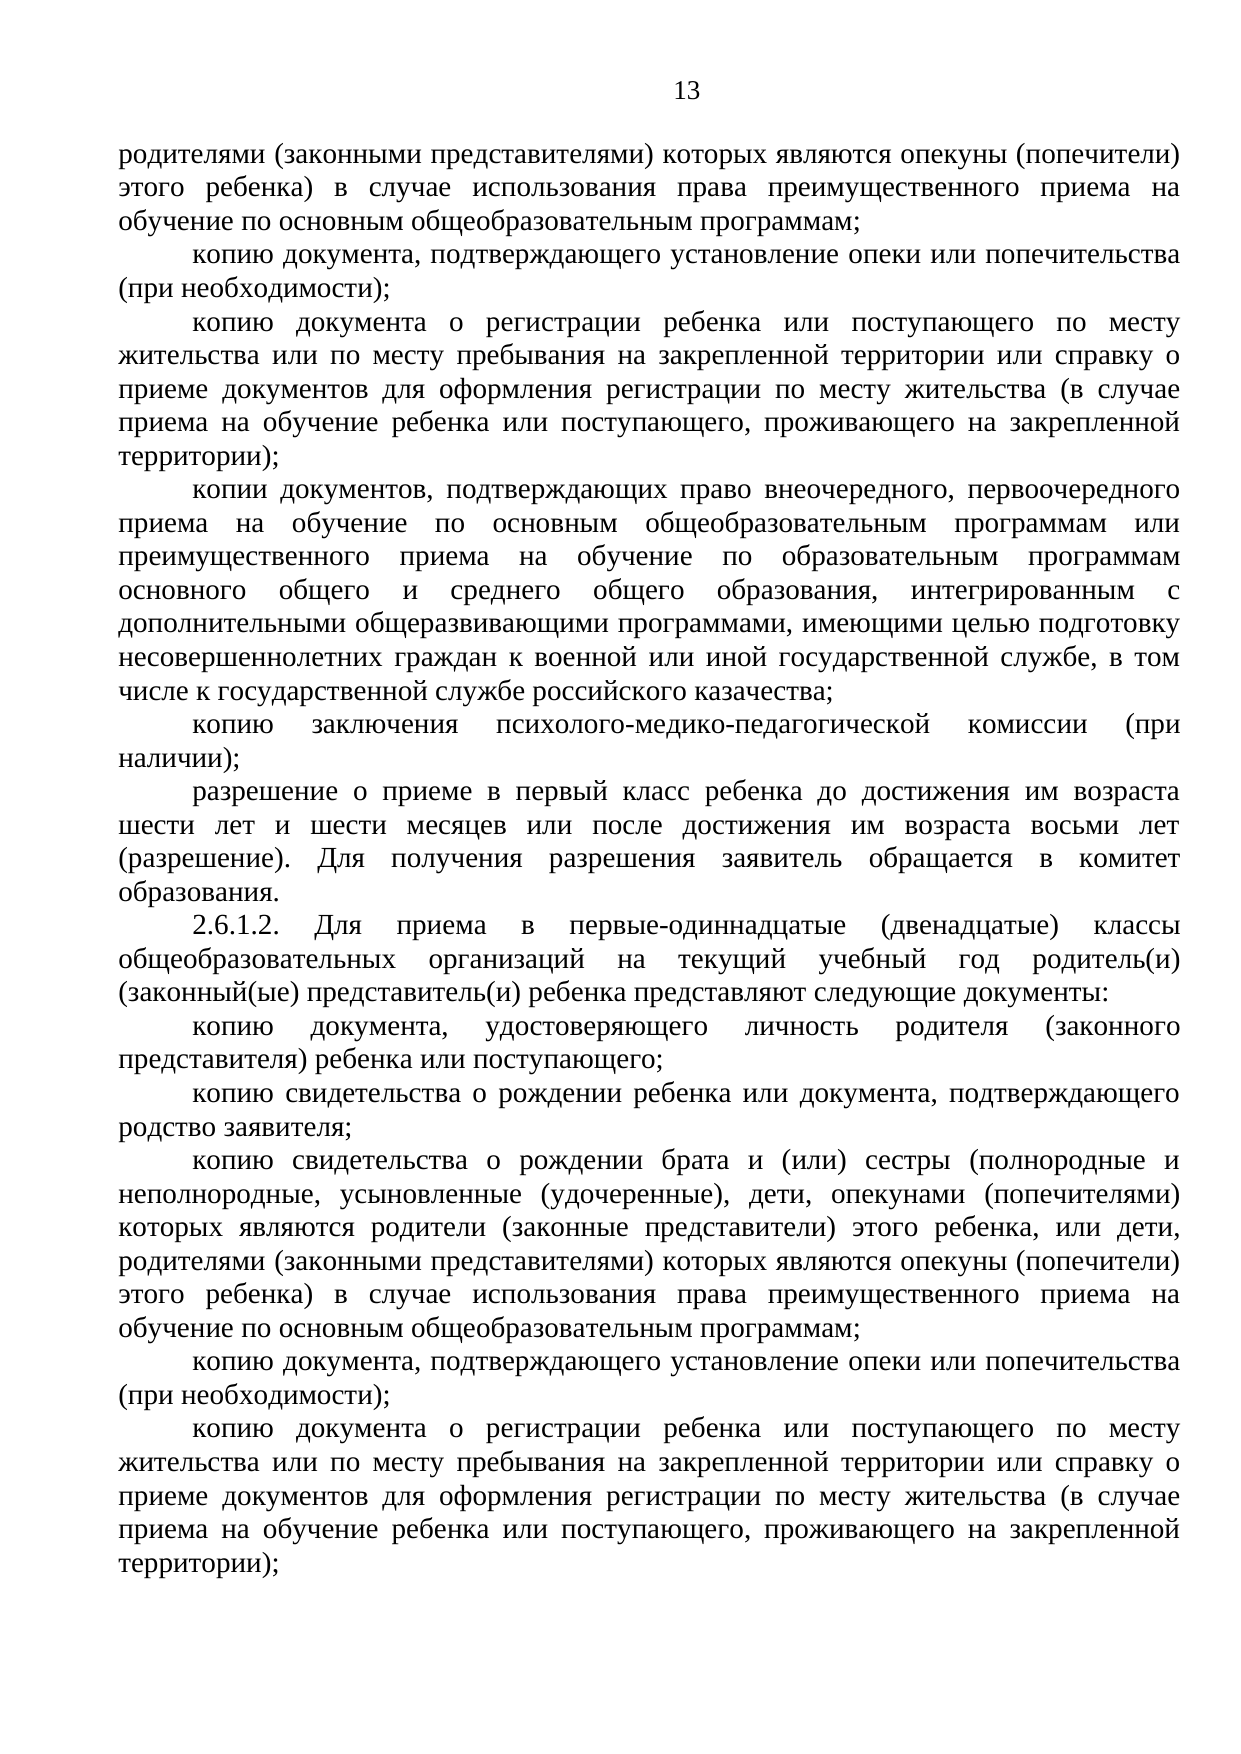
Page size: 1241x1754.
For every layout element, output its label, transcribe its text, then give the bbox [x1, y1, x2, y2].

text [118, 136, 1181, 237]
text копию заключения психолого-медико-педагогической комиссии (при наличии); [118, 706, 1181, 773]
text копию документа о регистрации ребенка или поступающего по месту жительства или по месту пребывания на закрепленной территории или справку о приеме документов для оформления регистрации по месту жительства (в случае приема на обучение ребенка или поступающего, проживающего на закрепленной территории); [118, 1411, 1181, 1578]
text копию документа, удостоверяющего личность родителя (законного представителя) ребенка или поступающего; [118, 1008, 1181, 1075]
text разрешение о приеме в первый класс ребенка до достижения им возраста шести лет и шести месяцев или после достижения им возраста восьми лет (разрешение). Для получения разрешения заявитель обращается в комитет образования. [118, 773, 1181, 907]
text 2.6.1.2. Для приема в первые-одиннадцатые (двенадцатые) классы общеобразовательных организаций на текущий учебный год родитель(и) (законный(ые) представитель(и) ребенка представляют следующие документы: [118, 907, 1181, 1008]
text копию документа, подтверждающего установление опеки или попечительства (при необходимости); [118, 237, 1181, 304]
text копию документа о регистрации ребенка или поступающего по месту жительства или по месту пребывания на закрепленной территории или справку о приеме документов для оформления регистрации по месту жительства (в случае приема на обучение ребенка или поступающего, проживающего на закрепленной территории); [118, 304, 1181, 471]
text копии документов, подтверждающих право внеочередного, первоочередного приема на обучение по основным общеобразовательным программам или преимущественного приема на обучение по образовательным программам основного общего и среднего общего образования, интегрированным с дополнительными общеразвивающими программами, имеющими целью подготовку несовершеннолетних граждан к военной или иной государственной службе, в том числе к государственной службе российского казачества; [118, 471, 1181, 706]
text копию свидетельства о рождении ребенка или документа, подтверждающего родство заявителя; [118, 1075, 1181, 1142]
text копию документа, подтверждающего установление опеки или попечительства (при необходимости); [118, 1343, 1181, 1411]
